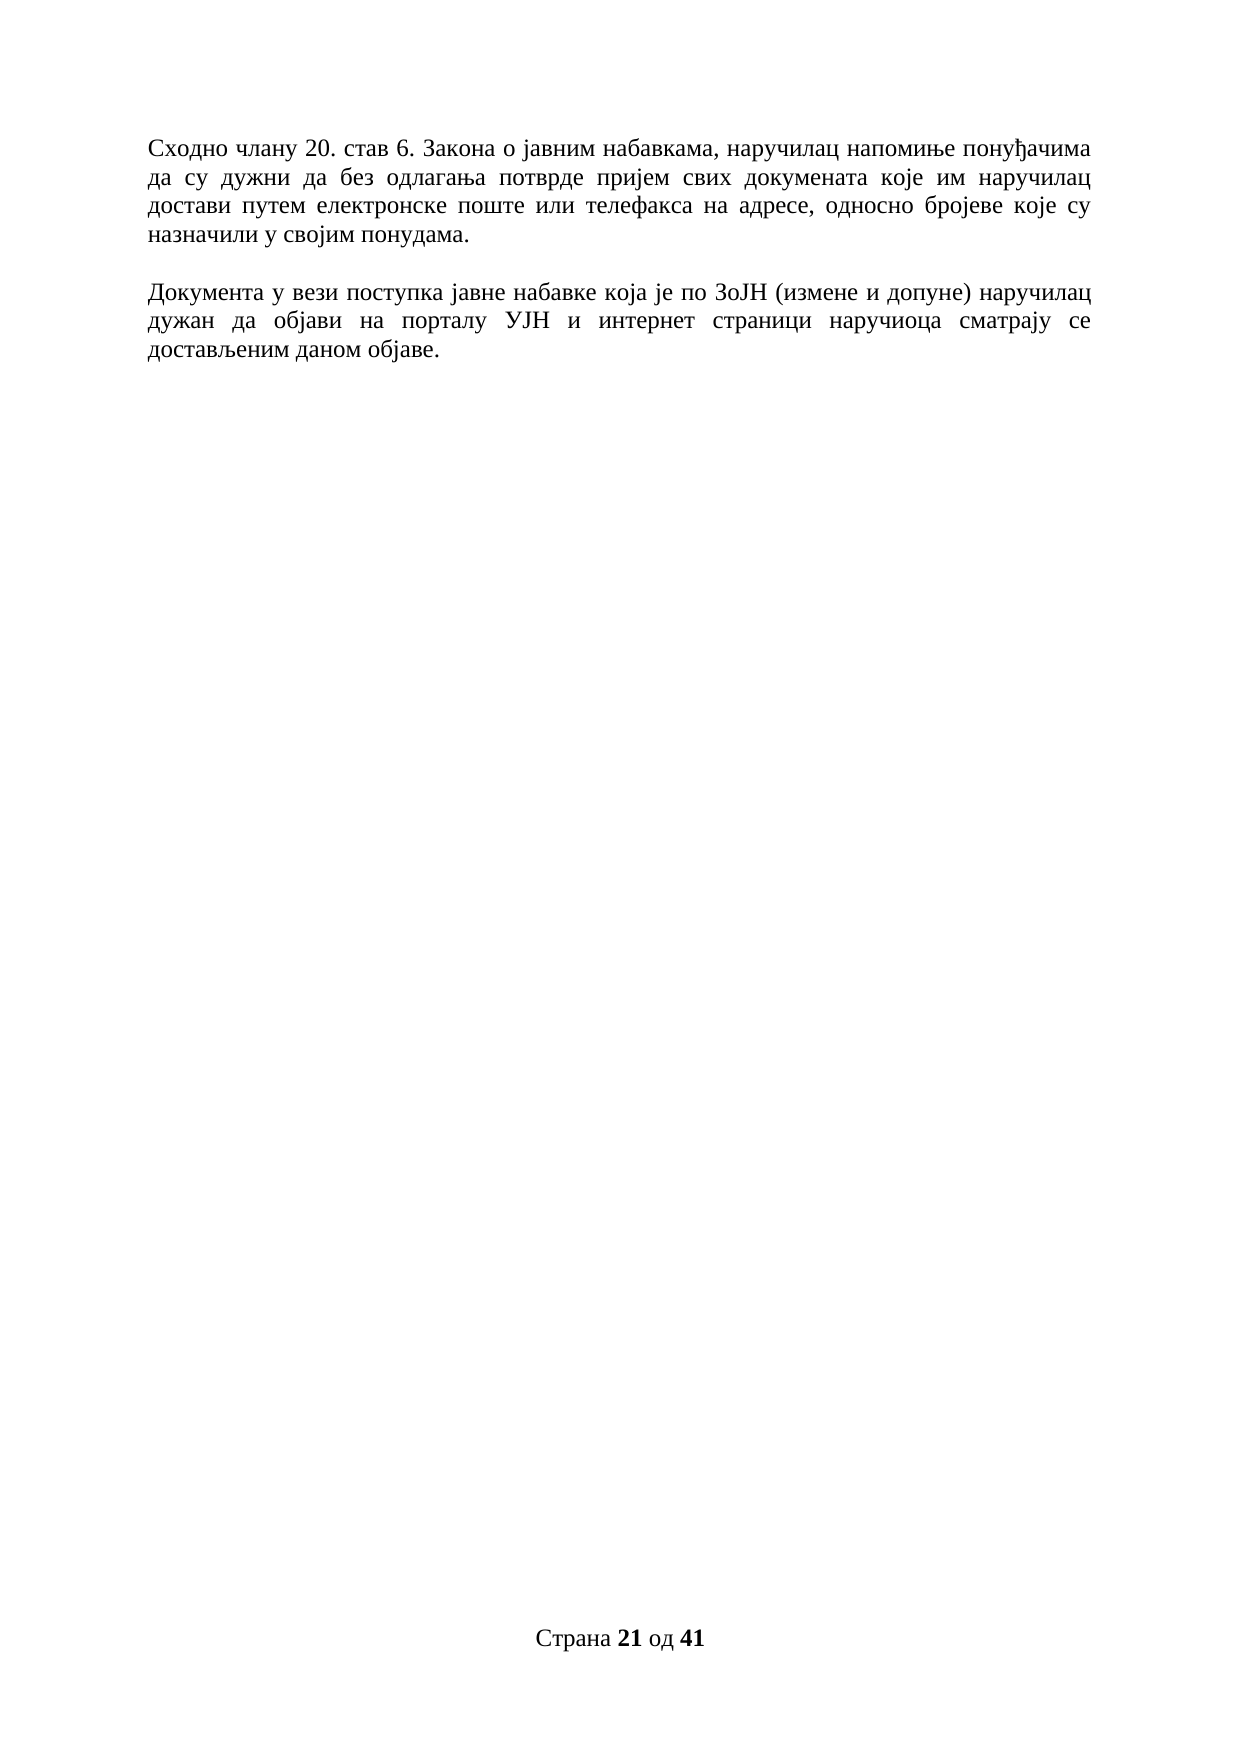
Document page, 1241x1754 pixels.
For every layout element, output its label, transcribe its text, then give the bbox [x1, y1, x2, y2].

text Сходно члану 20. став 6. Закона о јавним набавкама, наручилац напомиње понуђачима да су дужни да без одлагања потврде пријем свих докумената које им наручилац достави путем електронске поште или телефакса на адресе, односно бројеве које су назначили у својим понудама. [148, 133, 1092, 248]
text Документа у вези поступка јавне набавке која је по ЗоЈН (измене и допуне) наручилац дужан да објави на порталу УЈН и интернет страници наручиоца сматрају се достављеним даном објаве. [148, 277, 1092, 363]
